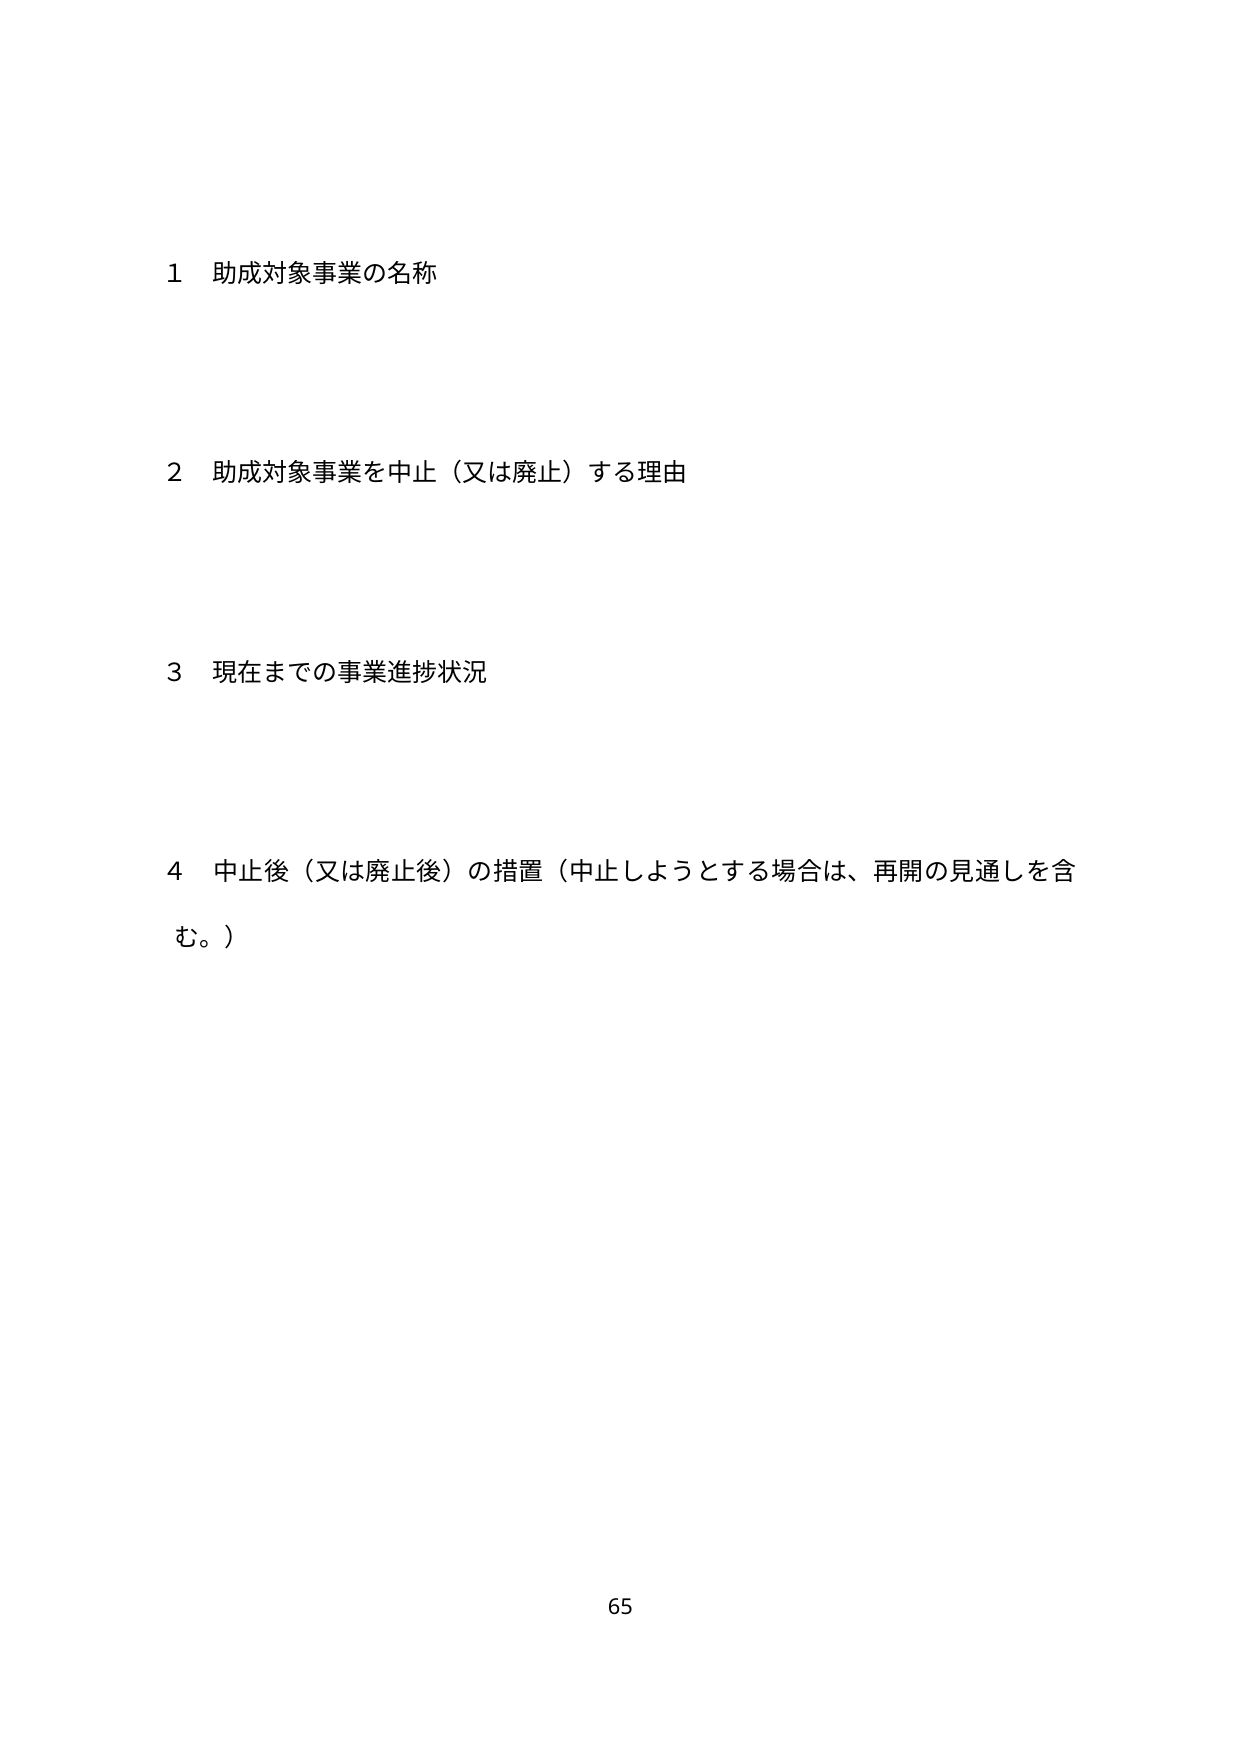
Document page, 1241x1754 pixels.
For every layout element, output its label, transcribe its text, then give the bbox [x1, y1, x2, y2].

text １ 助成対象事業の名称 [162, 238, 1078, 305]
text ３ 現在までの事業進捗状況 [162, 637, 1078, 703]
text ４ 中止後（又は廃止後）の措置（中止しようとする場合は、再開の見通しを含む。） [162, 836, 1078, 969]
text ２ 助成対象事業を中止（又は廃止）する理由 [162, 438, 1078, 504]
